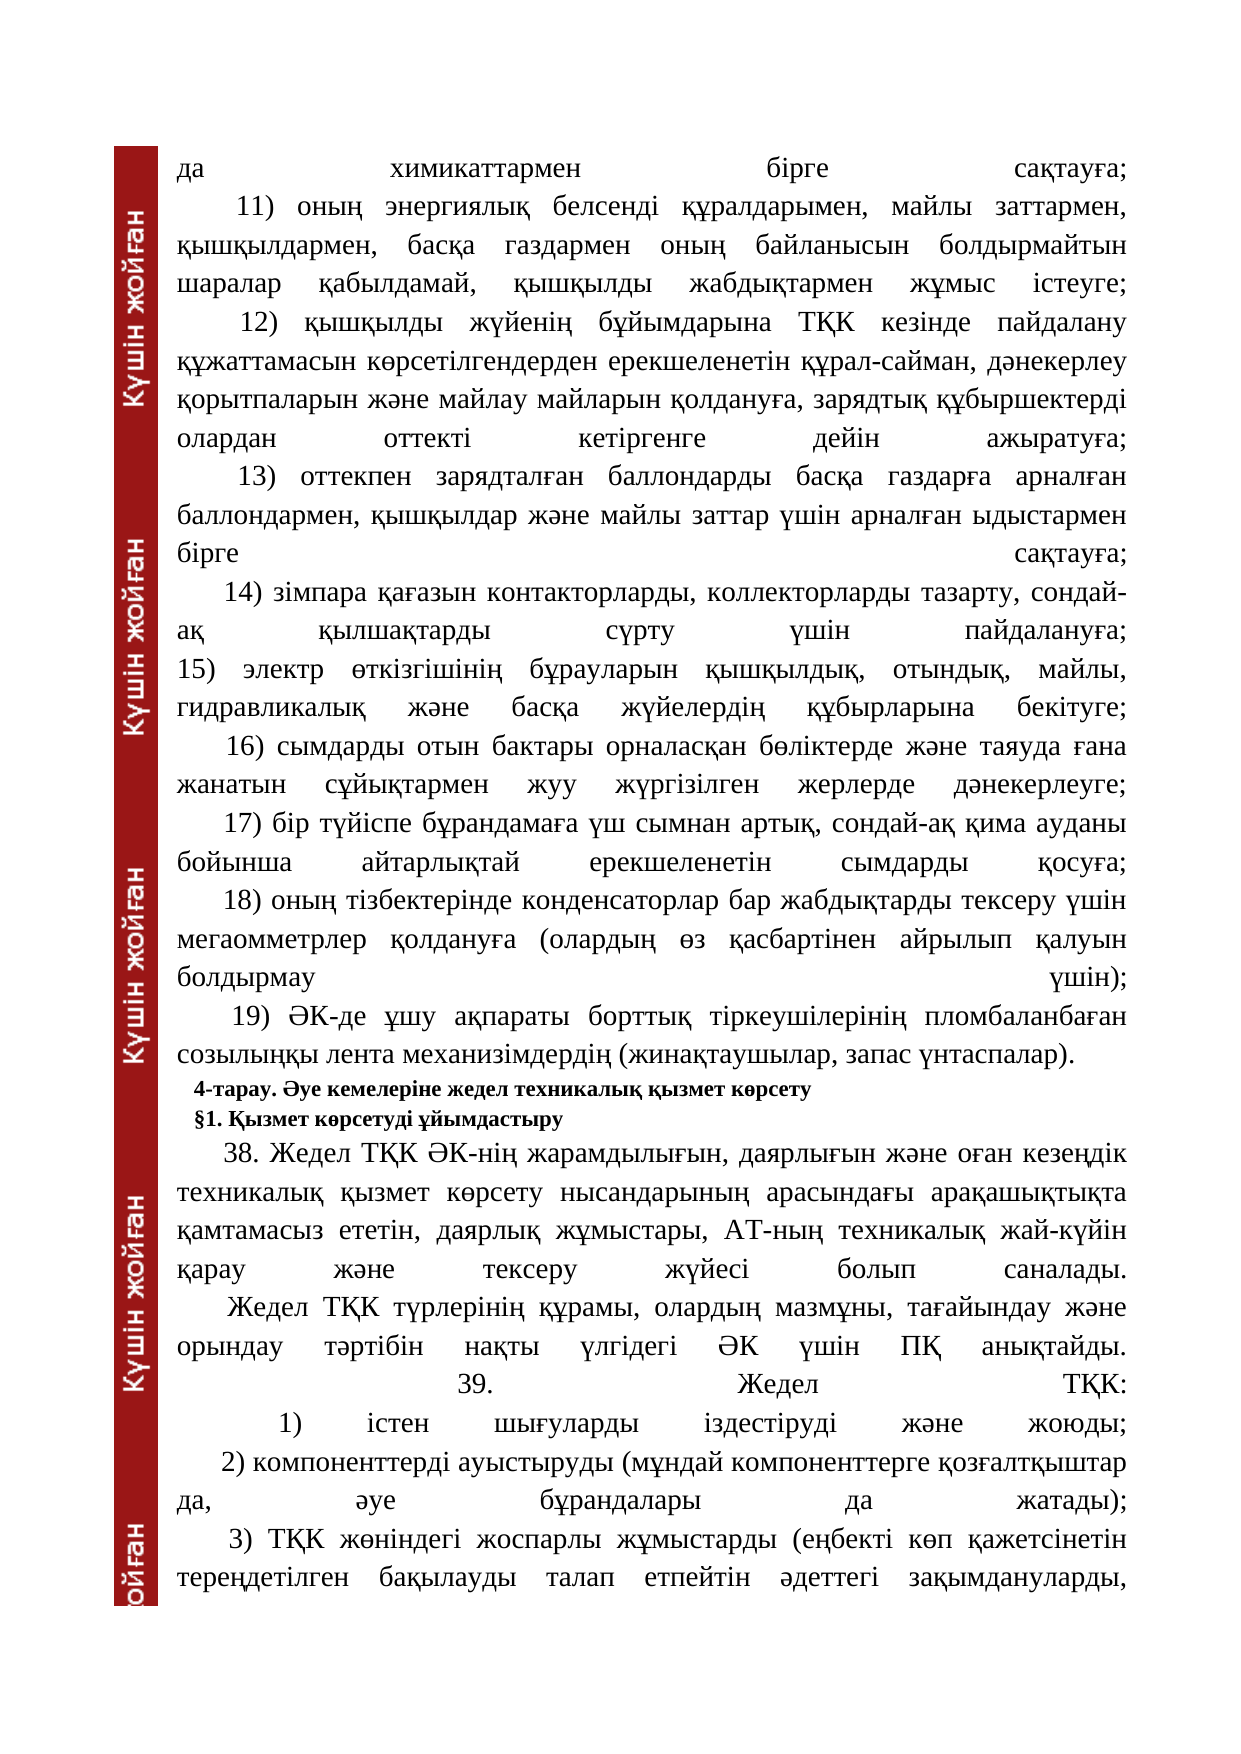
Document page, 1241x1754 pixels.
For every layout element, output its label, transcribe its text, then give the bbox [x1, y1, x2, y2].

picture [114, 1070, 158, 1075]
text §1. Қызмет көрсетуді ұйымдастыру [112, 1105, 1128, 1132]
picture [114, 1593, 158, 1606]
picture [114, 146, 158, 150]
text 4-тарау. Әуе кемелеріне жедел техникалық қызмет көрсету [112, 1075, 1128, 1101]
picture [114, 1101, 158, 1105]
